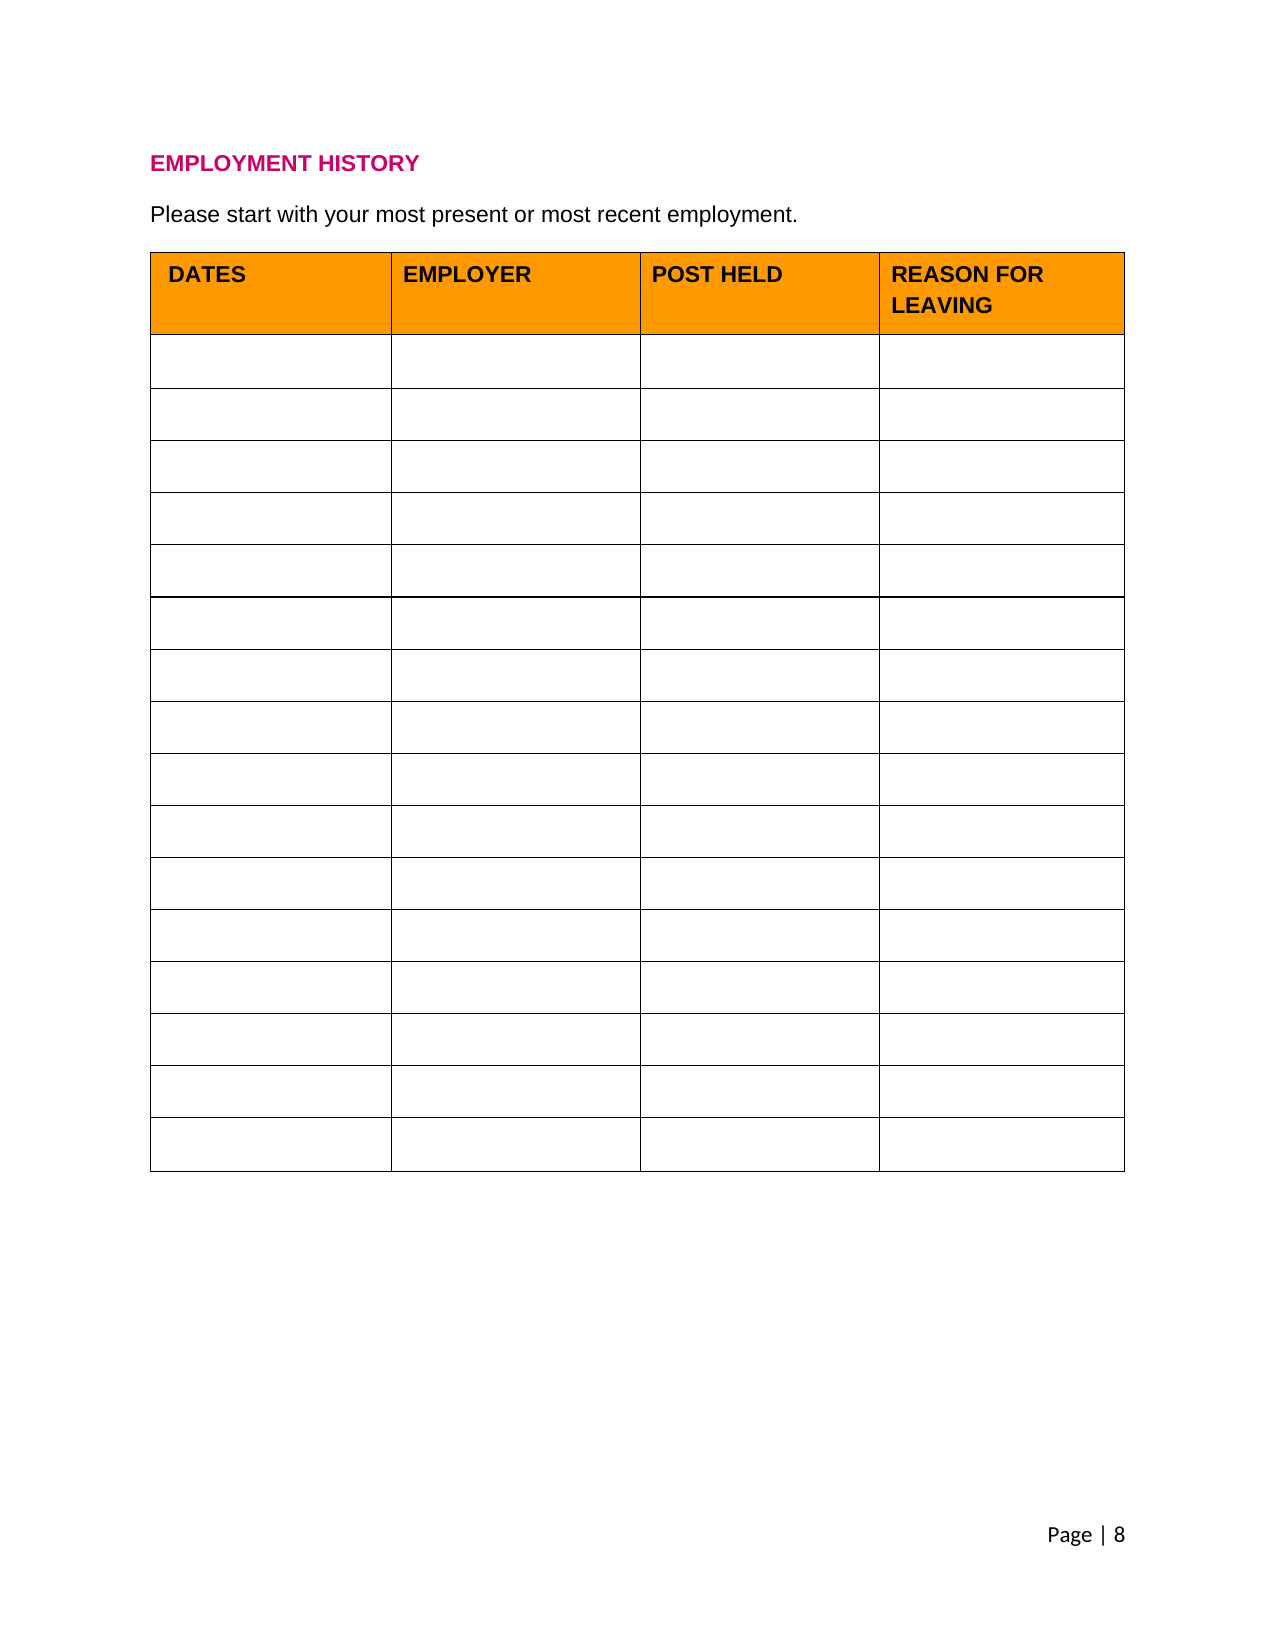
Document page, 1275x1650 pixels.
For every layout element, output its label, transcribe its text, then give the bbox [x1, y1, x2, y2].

table_cell [880, 650, 1124, 701]
table_cell [151, 441, 391, 492]
table_cell [151, 335, 391, 388]
table_cell [151, 702, 391, 753]
table_cell [151, 858, 391, 909]
table_cell [151, 1118, 391, 1171]
table_cell [151, 1014, 391, 1065]
table_cell [392, 754, 640, 805]
table_cell [392, 335, 640, 388]
table_cell [880, 1014, 1124, 1065]
table_cell [880, 806, 1124, 857]
table_cell [392, 598, 640, 648]
table_cell [880, 1066, 1124, 1117]
table_cell [392, 962, 640, 1013]
table_cell [880, 335, 1124, 388]
table_cell [151, 910, 391, 961]
table_cell [392, 545, 640, 596]
table_cell [151, 754, 391, 805]
table_cell [392, 1066, 640, 1117]
table_cell [641, 1066, 879, 1117]
table_cell [392, 1118, 640, 1171]
table_cell [151, 545, 391, 596]
table_cell [880, 389, 1124, 440]
table_cell [392, 702, 640, 753]
table_cell [641, 1118, 879, 1171]
table_cell [392, 389, 640, 440]
table_cell [641, 754, 879, 805]
table_cell [880, 910, 1124, 961]
table_cell [641, 1014, 879, 1065]
table_cell [641, 910, 879, 961]
table_cell [392, 650, 640, 701]
table_cell [641, 806, 879, 857]
table_cell [392, 441, 640, 492]
table_cell [641, 650, 879, 701]
table_cell [151, 962, 391, 1013]
table_cell [880, 702, 1124, 753]
table_cell [151, 806, 391, 857]
table_header POST HELD [641, 253, 879, 334]
table_cell [151, 1066, 391, 1117]
table_cell [880, 493, 1124, 544]
table_cell [880, 962, 1124, 1013]
table_cell [880, 754, 1124, 805]
table_cell [392, 858, 640, 909]
table_header EMPLOYER [392, 253, 640, 334]
table_header DATES [151, 253, 391, 334]
table_cell [151, 389, 391, 440]
table_cell [151, 650, 391, 701]
table_cell [880, 1118, 1124, 1171]
table_cell [151, 598, 391, 648]
table_cell [641, 493, 879, 544]
table_cell [880, 441, 1124, 492]
table_cell [880, 858, 1124, 909]
table_cell [641, 598, 879, 648]
table_cell [392, 910, 640, 961]
table_cell [880, 545, 1124, 596]
text Please start with your most present or most recent employment. [150, 201, 1125, 227]
table_cell [880, 598, 1124, 648]
table_cell [641, 858, 879, 909]
table_cell [641, 389, 879, 440]
table_header REASON FOR LEAVING [880, 253, 1124, 334]
text EMPLOYMENT HISTORY [150, 150, 1125, 176]
table_cell [392, 1014, 640, 1065]
table_cell [641, 335, 879, 388]
table_cell [641, 441, 879, 492]
table_cell [641, 702, 879, 753]
table_cell [151, 493, 391, 544]
table_cell [641, 962, 879, 1013]
table_cell [392, 493, 640, 544]
table_cell [392, 806, 640, 857]
table_cell [641, 545, 879, 596]
